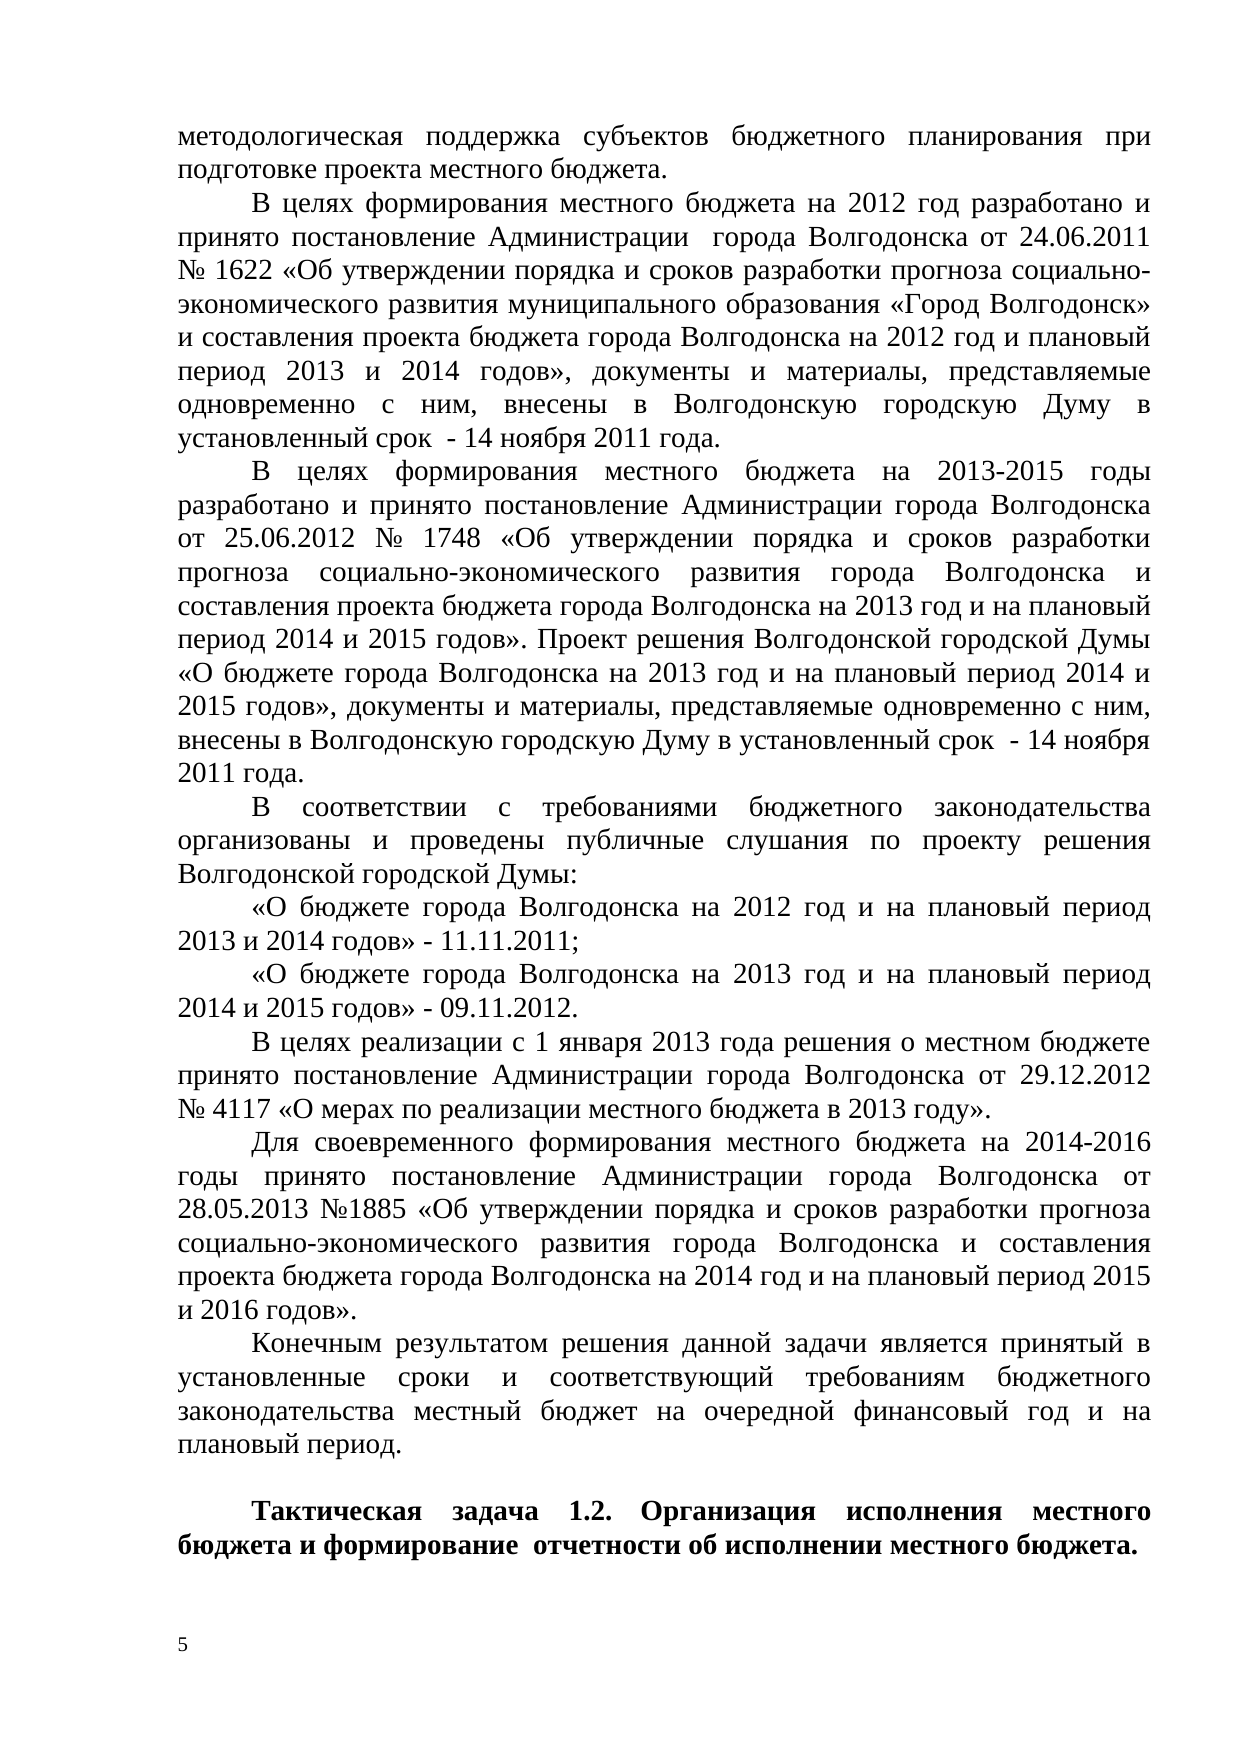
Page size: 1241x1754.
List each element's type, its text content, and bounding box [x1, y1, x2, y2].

text Тактическая задача 1.2. Организация исполнения местного бюджета и формирование отчетности об исполнении местного бюджета. [177, 1493, 1152, 1560]
text В целях реализации с 1 января 2013 года решения о местном бюджете принято постановление Администрации города Волгодонска от 29.12.2012 № 4117 «О мерах по реализации местного бюджета в 2013 году». [177, 1024, 1152, 1124]
text «О бюджете города Волгодонска на 2013 год и на плановый период 2014 и 2015 годов» - 09.11.2012. [177, 957, 1152, 1024]
text Конечным результатом решения данной задачи является принятый в установленные сроки и соответствующий требованиям бюджетного законодательства местный бюджет на очередной финансовый год и на плановый период. [177, 1326, 1152, 1460]
text В целях формирования местного бюджета на 2013-2015 годы разработано и принято постановление Администрации города Волгодонска от 25.06.2012 № 1748 «Об утверждении порядка и сроков разработки прогноза социально-экономического развития города Волгодонска и составления проекта бюджета города Волгодонска на 2013 год и на плановый период 2014 и 2015 годов». Проект решения Волгодонской городской Думы «О бюджете города Волгодонска на 2013 год и на плановый период 2014 и 2015 годов», документы и материалы, представляемые одновременно с ним, внесены в Волгодонскую городскую Думу в установленный срок - 14 ноября 2011 года. [177, 453, 1152, 789]
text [177, 118, 1152, 185]
text Для своевременного формирования местного бюджета на 2014-2016 годы принято постановление Администрации города Волгодонска от 28.05.2013 №1885 «Об утверждении порядка и сроков разработки прогноза социально-экономического развития города Волгодонска и составления проекта бюджета города Волгодонска на 2014 год и на плановый период 2015 и 2016 годов». [177, 1124, 1152, 1326]
text В целях формирования местного бюджета на 2012 год разработано и принято постановление Администрации города Волгодонска от 24.06.2011 № 1622 «Об утверждении порядка и сроков разработки прогноза социально-экономического развития муниципального образования «Город Волгодонск» и составления проекта бюджета города Волгодонска на 2012 год и плановый период 2013 и 2014 годов», документы и материалы, представляемые одновременно с ним, внесены в Волгодонскую городскую Думу в установленный срок - 14 ноября 2011 года. [177, 185, 1152, 453]
text «О бюджете города Волгодонска на 2012 год и на плановый период 2013 и 2014 годов» - 11.11.2011; [177, 889, 1152, 957]
text В соответствии с требованиями бюджетного законодательства организованы и проведены публичные слушания по проекту решения Волгодонской городской Думы: [177, 789, 1152, 889]
